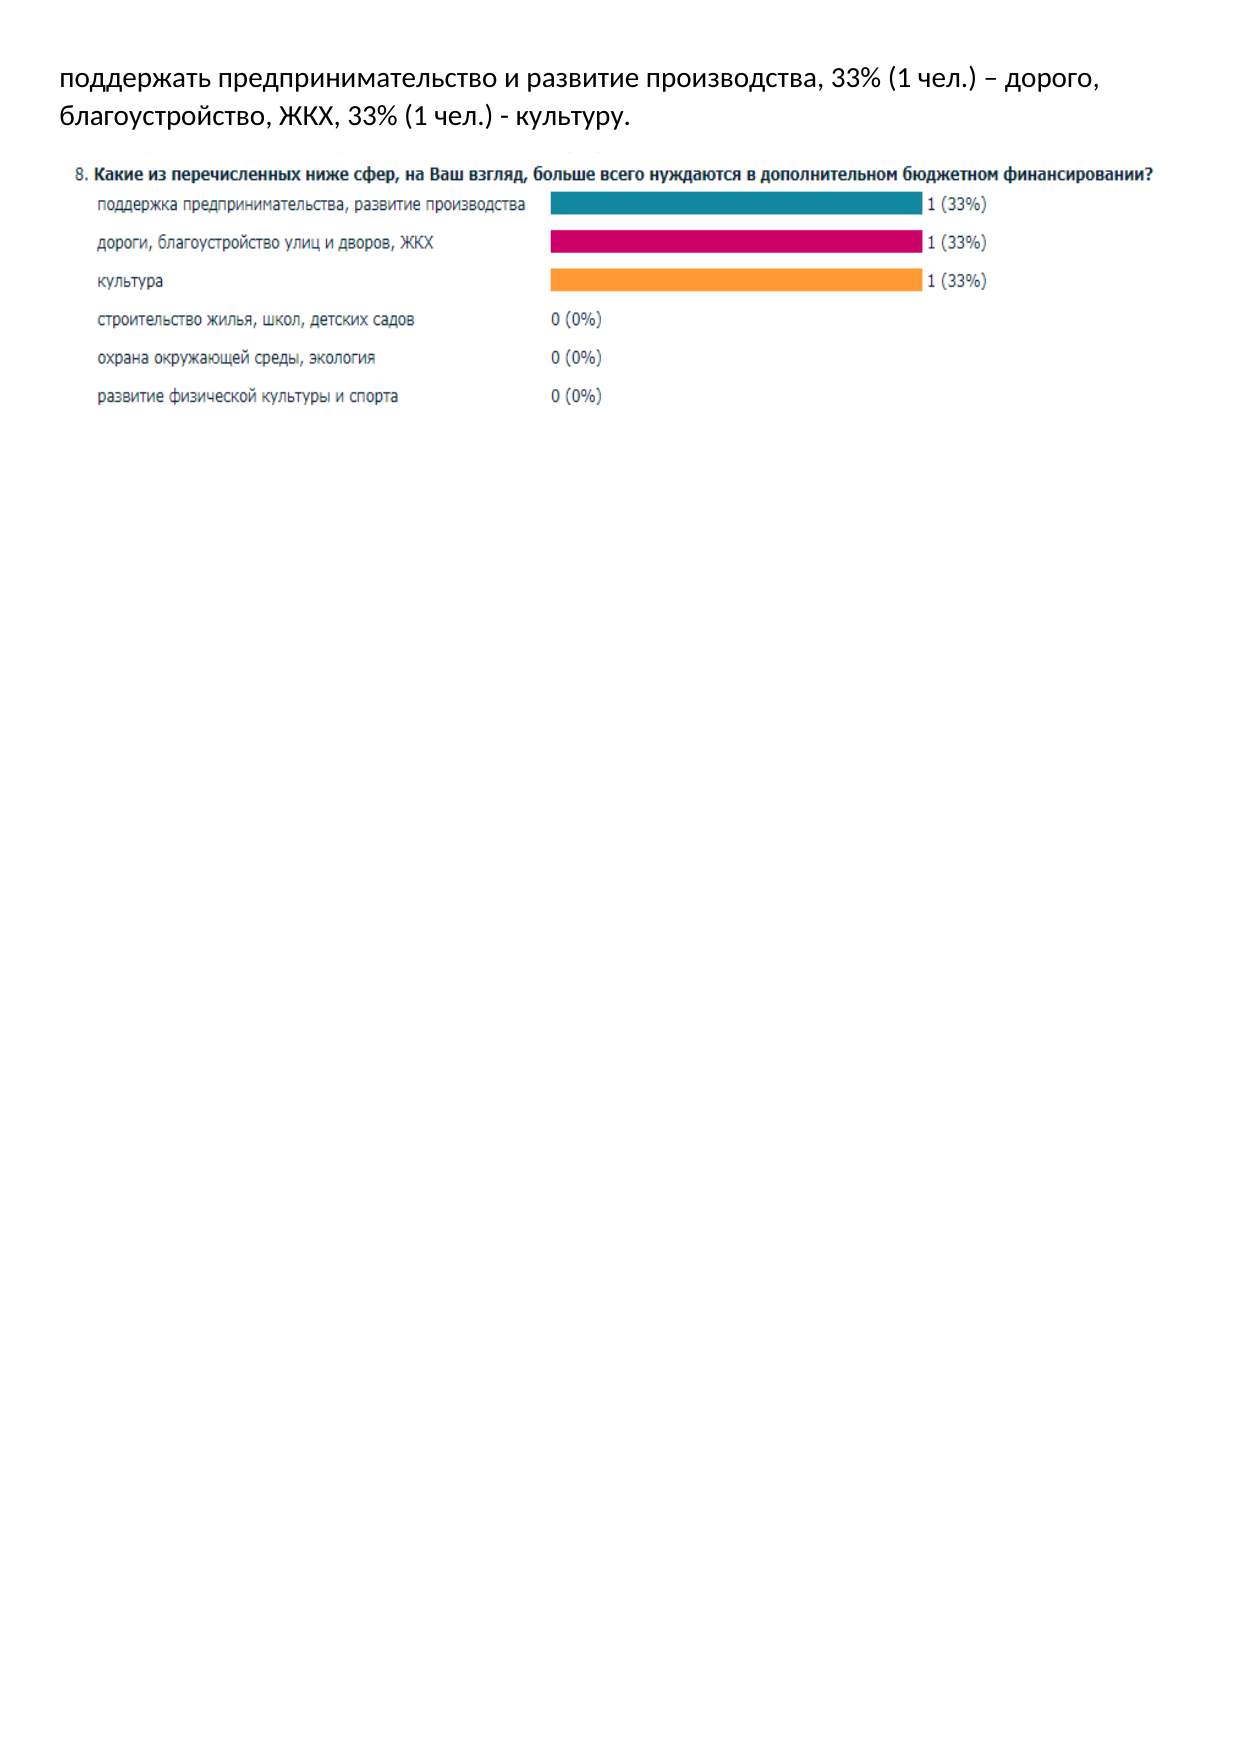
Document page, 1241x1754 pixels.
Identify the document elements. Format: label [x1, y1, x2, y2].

text [59, 59, 1181, 133]
picture [59, 152, 1167, 409]
